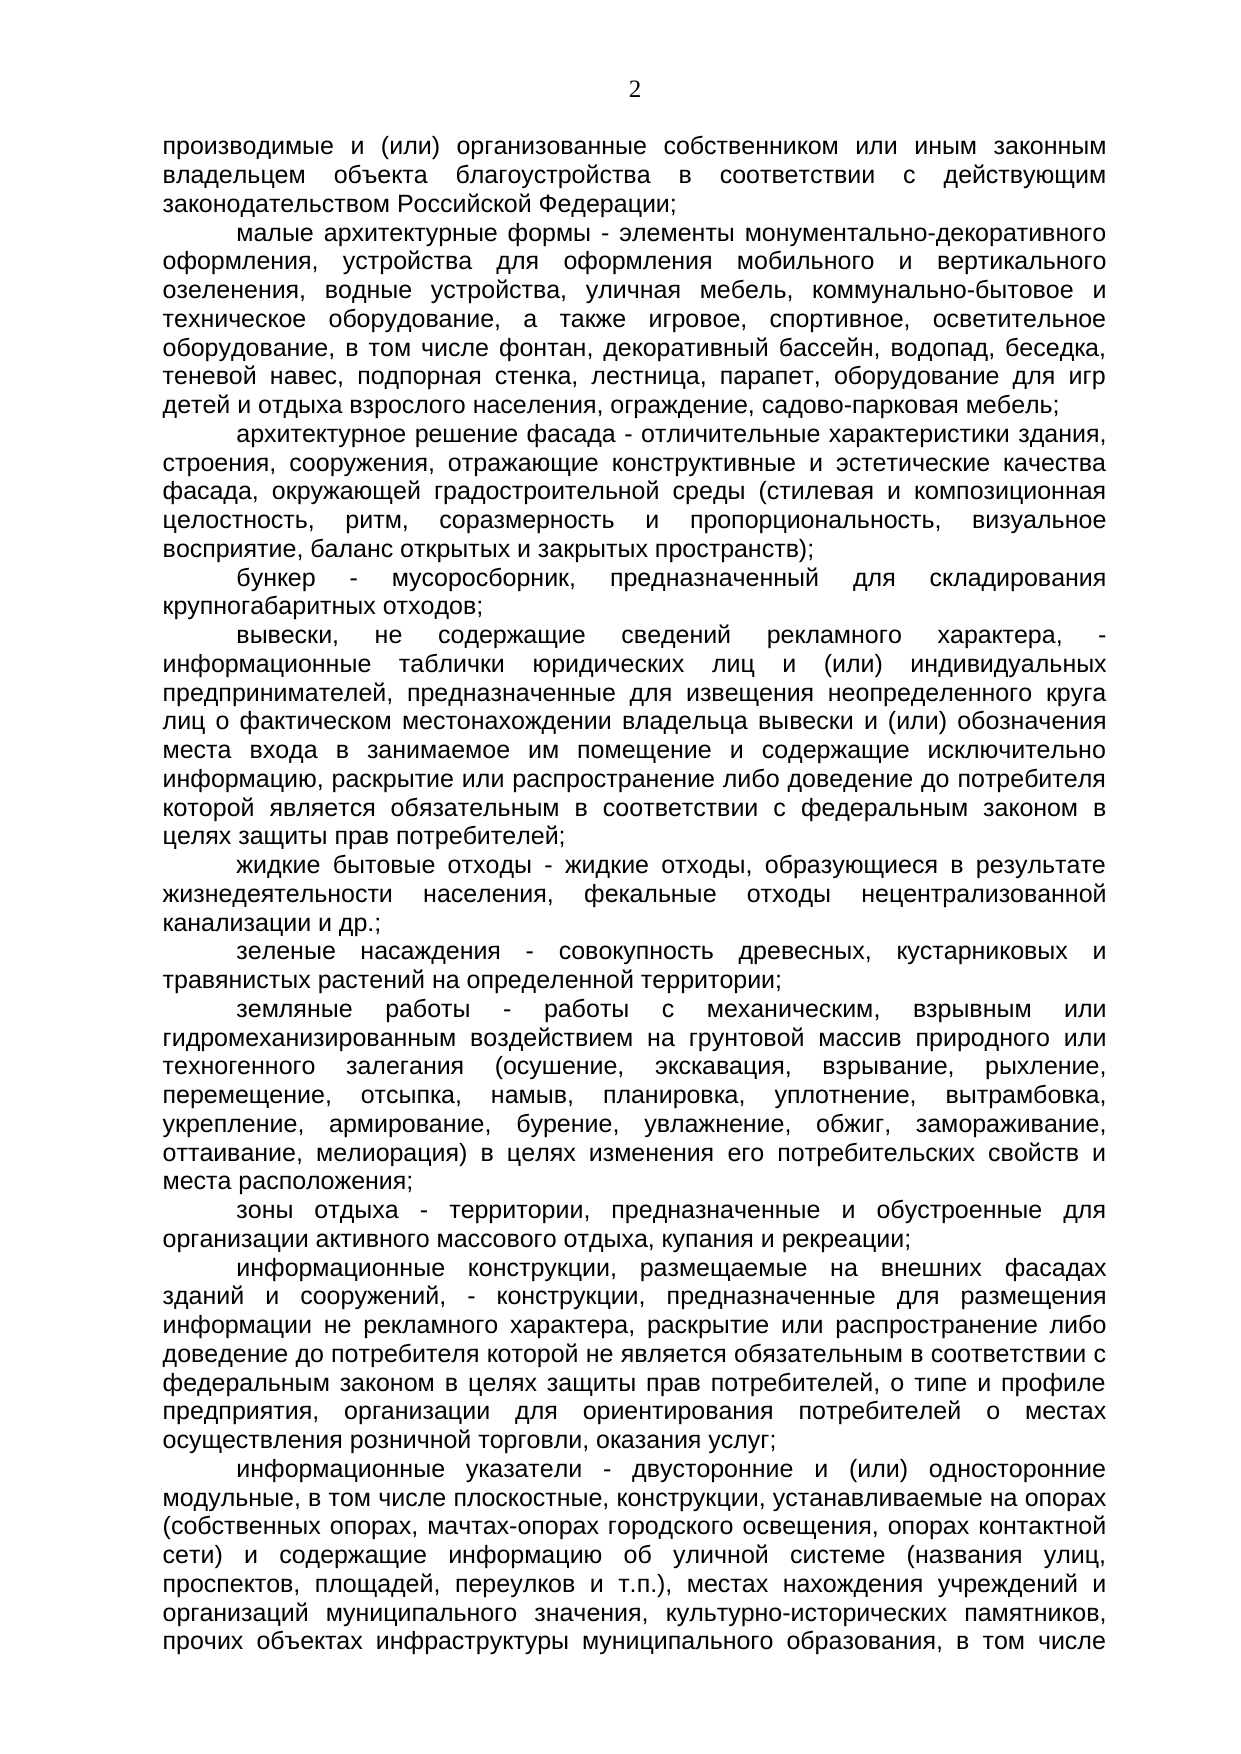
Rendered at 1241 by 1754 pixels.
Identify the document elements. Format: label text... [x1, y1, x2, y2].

title малые архитектурные формы - элементы монументально-декоративного оформления, устройства для оформления мобильного и вертикального озеленения, водные устройства, уличная мебель, коммунально-бытовое и техническое оборудование, а также игровое, спортивное, осветительное оборудование, в том числе фонтан, декоративный бассейн, водопад, беседка, теневой навес, подпорная стенка, лестница, парапет, оборудование для игр детей и отдыха взрослого населения, ограждение, садово-парковая мебель; [162, 217, 1107, 419]
title земляные работы - работы с механическим, взрывным или гидромеханизированным воздействием на грунтовой массив природного или техногенного залегания (осушение, экскавация, взрывание, рыхление, перемещение, отсыпка, намыв, планировка, уплотнение, вытрамбовка, укрепление, армирование, бурение, увлажнение, обжиг, замораживание, оттаивание, мелиорация) в целях изменения его потребительских свойств и места расположения; [162, 994, 1107, 1195]
title архитектурное решение фасада - отличительные характеристики здания, строения, сооружения, отражающие конструктивные и эстетические качества фасада, окружающей градостроительной среды (стилевая и композиционная целостность, ритм, соразмерность и пропорциональность, визуальное восприятие, баланс открытых и закрытых пространств); [162, 419, 1107, 562]
title информационные конструкции, размещаемые на внешних фасадах зданий и сооружений, - конструкции, предназначенные для размещения информации не рекламного характера, раскрытие или распространение либо доведение до потребителя которой не является обязательным в соответствии с федеральным законом в целях защиты прав потребителей, о типе и профиле предприятия, организации для ориентирования потребителей о местах осуществления розничной торговли, оказания услуг; [162, 1252, 1107, 1454]
title жидкие бытовые отходы - жидкие отходы, образующиеся в результате жизнедеятельности населения, фекальные отходы нецентрализованной канализации и др.; [162, 850, 1107, 936]
title вывески, не содержащие сведений рекламного характера, - информационные таблички юридических лиц и (или) индивидуальных предпринимателей, предназначенные для извещения неопределенного круга лиц о фактическом местонахождении владельца вывески и (или) обозначения места входа в занимаемое им помещение и содержащие исключительно информацию, раскрытие или распространение либо доведение до потребителя которой является обязательным в соответствии с федеральным законом в целях защиты прав потребителей; [162, 620, 1107, 850]
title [162, 131, 1107, 217]
title зеленые насаждения - совокупность древесных, кустарниковых и травянистых растений на определенной территории; [162, 936, 1107, 994]
title зоны отдыха - территории, предназначенные и обустроенные для организации активного массового отдыха, купания и рекреации; [162, 1195, 1107, 1252]
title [162, 1454, 1107, 1655]
title бункер - мусоросборник, предназначенный для складирования крупногабаритных отходов; [162, 562, 1107, 620]
